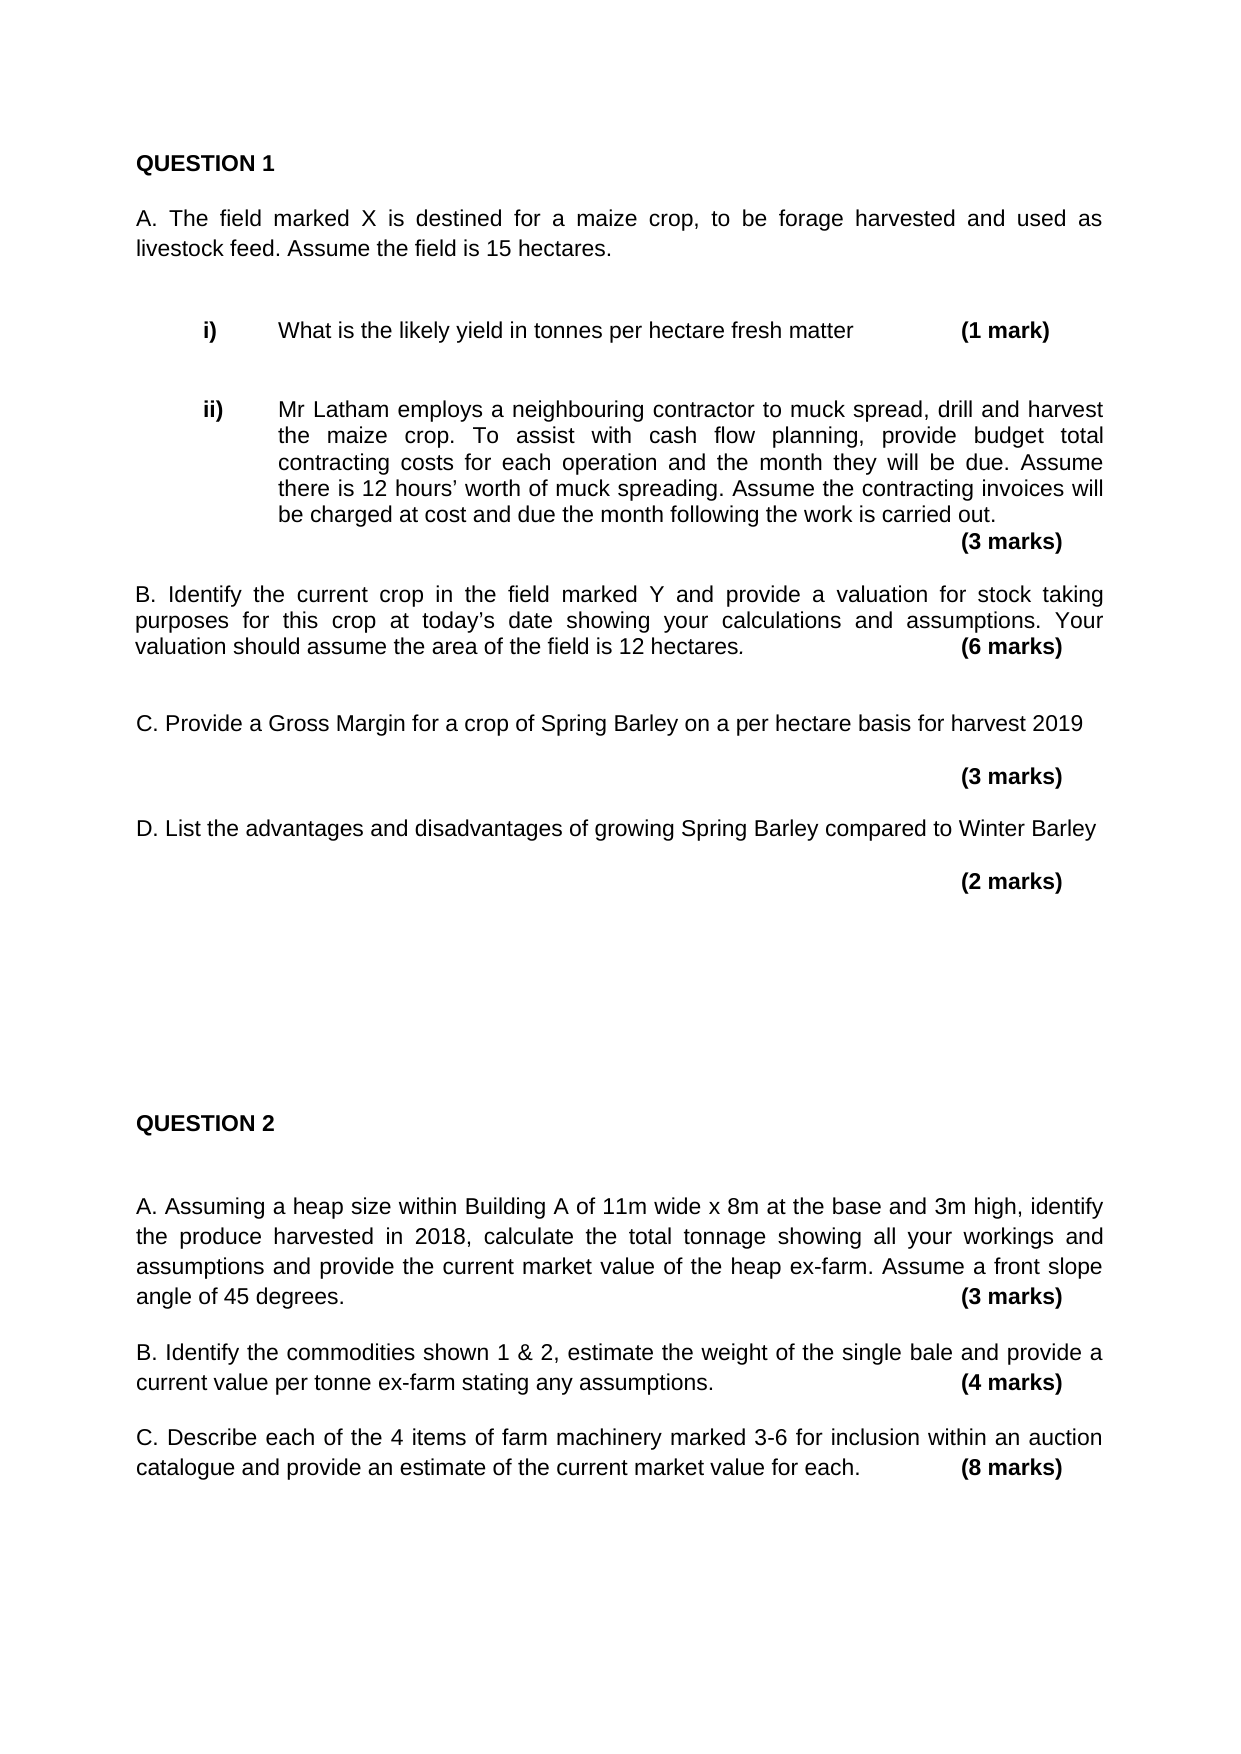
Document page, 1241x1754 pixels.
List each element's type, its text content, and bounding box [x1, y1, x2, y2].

text (3 marks) [961, 763, 1104, 789]
text A. Assuming a heap size within Building A of 11m wide x 8m at the base and 3m high, identify the produce harvested in 2018, calculate the total tonnage showing all your workings and assumptions and provide the current market value of the heap ex-farm. Assume a front slope angle of 45 degrees. (3 marks) [136, 1193, 1104, 1310]
list What is the likely yield in tonnes per hectare fresh matter (1 mark) [203, 317, 1104, 343]
text QUESTION 1 [136, 150, 1104, 176]
text D. List the advantages and disadvantages of growing Spring Barley compared to Winter Barley [136, 815, 1104, 842]
text QUESTION 2 [136, 1110, 1104, 1164]
text (2 marks) [886, 868, 1104, 894]
text B. Identify the commodities shown 1 & 2, estimate the weight of the single bale and provide a current value per tonne ex-farm stating any assumptions. (4 marks) [136, 1338, 1104, 1395]
text C. Provide a Gross Margin for a crop of Spring Barley on a per hectare basis for harvest 2019 [136, 710, 1104, 736]
text A. The field marked X is destined for a maize crop, to be forage harvested and used as livestock feed. Assume the field is 15 hectares. [136, 205, 1104, 262]
list Mr Latham employs a neighbouring contractor to muck spread, drill and harvest the maize crop. To assist with cash flow planning, provide budget total contracting costs for each operation and the month they will be due. Assume there is 12 hours’ worth of muck spreading. Assume the contracting invoices will be charged at cost and due the month following the work is carried out. [203, 396, 1104, 528]
text B. Identify the current crop in the field marked Y and provide a valuation for stock taking purposes for this crop at today’s date showing your calculations and assumptions. Your valuation should assume the area of the field is 12 hectares. (6 marks) [135, 581, 1104, 659]
list (3 marks) [278, 528, 1104, 554]
text C. Describe each of the 4 items of farm machinery marked 3-6 for inclusion within an auction catalogue and provide an estimate of the current market value for each. (8 marks) [136, 1424, 1104, 1481]
